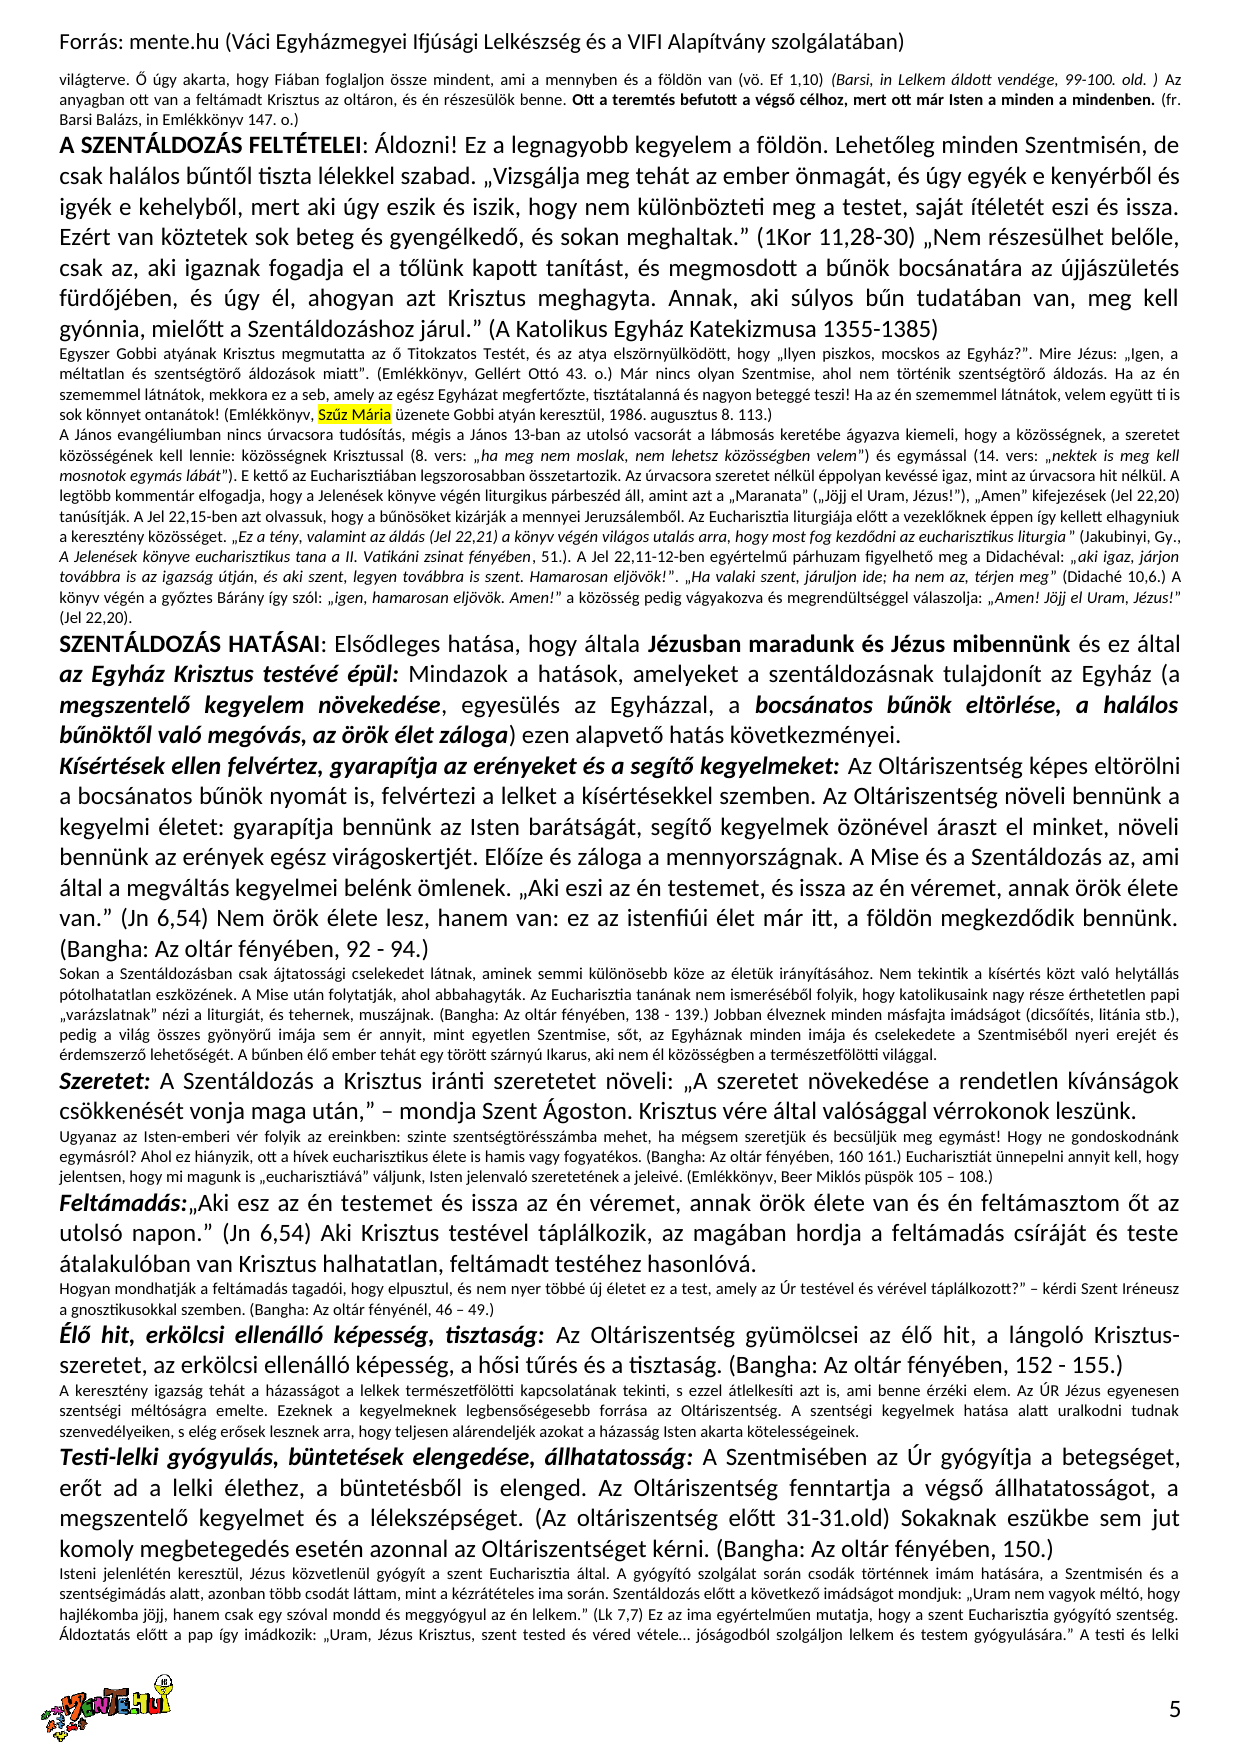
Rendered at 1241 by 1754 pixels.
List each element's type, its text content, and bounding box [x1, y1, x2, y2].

text Egyszer Gobbi atyának Krisztus megmutatta az ő Titokzatos Testét, és az atya elszörnyülködött, hogy „Ilyen piszkos, mocskos az Egyház?”. Mire Jézus: „Igen, a méltatlan és szentségtörő áldozások miatt”. (Emlékkönyv, Gellért Ottó 43. o.) Már nincs olyan Szentmise, ahol nem történik szentségtörő áldozás. Ha az én szememmel látnátok, mekkora ez a seb, amely az egész Egyházat megfertőzte, tisztátalanná és nagyon beteggé teszi! Ha az én szememmel látnátok, velem együtt ti is sok könnyet ontanátok! (Emlékkönyv, Szűz Mária üzenete Gobbi atyán keresztül, 1986. augusztus 8. 113.) [59, 343, 1181, 424]
text Hogyan mondhatják a feltámadás tagadói, hogy elpusztul, és nem nyer többé új életet ez a test, amely az Úr testével és vérével táplálkozott?” – kérdi Szent Iréneusz a gnosztikusokkal szemben. (Bangha: Az oltár fényénél, 46 – 49.) [59, 1278, 1181, 1319]
text Sokan a Szentáldozásban csak ájtatossági cselekedet látnak, aminek semmi különösebb köze az életük irányításához. Nem tekintik a kísértés közt való helytállás pótolhatatlan eszközének. A Mise után folytatják, ahol abbahagyták. Az Eucharisztia tanának nem ismeréséből folyik, hogy katolikusaink nagy része érthetetlen papi „varázslatnak” nézi a liturgiát, és tehernek, muszájnak. (Bangha: Az oltár fényében, 138 - 139.) Jobban élveznek minden másfajta imádságot (dicsőítés, litánia stb.), pedig a világ összes gyönyörű imája sem ér annyit, mint egyetlen Szentmise, sőt, az Egyháznak minden imája és cselekedete a Szentmiséből nyeri erejét és érdemszerző lehetőségét. A bűnben élő ember tehát egy törött szárnyú Ikarus, aki nem él közösségben a természetfölötti világgal. [59, 963, 1181, 1065]
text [59, 1563, 1181, 1644]
text Testi-lelki gyógyulás, büntetések elengedése, állhatatosság: A Szentmisében az Úr gyógyítja a betegséget, erőt ad a lelki élethez, a büntetésből is elenged. Az Oltáriszentség fenntartja a végső állhatatosságot, a megszentelő kegyelmet és a lélekszépséget. (Az oltáriszentség előtt 31-31.old) Sokaknak eszükbe sem jut komoly megbetegedés esetén azonnal az Oltáriszentséget kérni. (Bangha: Az oltár fényében, 150.) [59, 1441, 1181, 1563]
text SZENTÁLDOZÁS HATÁSAI: Elsődleges hatása, hogy általa Jézusban maradunk és Jézus mibennünk és ez által az Egyház Krisztus testévé épül: Mindazok a hatások, amelyeket a szentáldozásnak tulajdonít az Egyház (a megszentelő kegyelem növekedése, egyesülés az Egyházzal, a bocsánatos bűnök eltörlése, a halálos bűnöktől való megóvás, az örök élet záloga) ezen alapvető hatás következményei. [59, 628, 1181, 750]
text Kísértések ellen felvértez, gyarapítja az erényeket és a segítő kegyelmeket: Az Oltáriszentség képes eltörölni a bocsánatos bűnök nyomát is, felvértezi a lelket a kísértésekkel szemben. Az Oltáriszentség növeli bennünk a kegyelmi életet: gyarapítja bennünk az Isten barátságát, segítő kegyelmek özönével áraszt el minket, növeli bennünk az erények egész virágoskertjét. Előíze és záloga a mennyországnak. A Mise és a Szentáldozás az, ami által a megváltás kegyelmei belénk ömlenek. „Aki eszi az én testemet, és issza az én véremet, annak örök élete van.” (Jn 6,54) Nem örök élete lesz, hanem van: ez az istenfiúi élet már itt, a földön megkezdődik bennünk. (Bangha: Az oltár fényében, 92 - 94.) [59, 750, 1181, 963]
text Feltámadás:„Aki esz az én testemet és issza az én véremet, annak örök élete van és én feltámasztom őt az utolsó napon.” (Jn 6,54) Aki Krisztus testével táplálkozik, az magában hordja a feltámadás csíráját és teste átalakulóban van Krisztus halhatatlan, feltámadt testéhez hasonlóvá. [59, 1187, 1181, 1278]
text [59, 69, 1181, 130]
text A keresztény igazság tehát a házasságot a lelkek természetfölötti kapcsolatának tekinti, s ezzel átlelkesíti azt is, ami benne érzéki elem. Az ÚR Jézus egyenesen szentségi méltóságra emelte. Ezeknek a kegyelmeknek legbensőségesebb forrása az Oltáriszentség. A szentségi kegyelmek hatása alatt uralkodni tudnak szenvedélyeiken, s elég erősek lesznek arra, hogy teljesen alárendeljék azokat a házasság Isten akarta kötelességeinek. [59, 1380, 1181, 1441]
text Ugyanaz az Isten-emberi vér folyik az ereinkben: szinte szentségtörésszámba mehet, ha mégsem szeretjük és becsüljük meg egymást! Hogy ne gondoskodnánk egymásról? Ahol ez hiányzik, ott a hívek eucharisztikus élete is hamis vagy fogyatékos. (Bangha: Az oltár fényében, 160 161.) Eucharisztiát ünnepelni annyit kell, hogy jelentsen, hogy mi magunk is „eucharisztiává” váljunk, Isten jelenvaló szeretetének a jeleivé. (Emlékkönyv, Beer Miklós püspök 105 – 108.) [59, 1126, 1181, 1187]
picture [39, 1665, 178, 1744]
text A János evangéliumban nincs úrvacsora tudósítás, mégis a János 13-ban az utolsó vacsorát a lábmosás keretébe ágyazva kiemeli, hogy a közösségnek, a szeretet közösségének kell lennie: közösségnek Krisztussal (8. vers: „ha meg nem moslak, nem lehetsz közösségben velem”) és egymással (14. vers: „nektek is meg kell mosnotok egymás lábát”). E kettő az Eucharisztiában legszorosabban összetartozik. Az úrvacsora szeretet nélkül éppolyan kevéssé igaz, mint az úrvacsora hit nélkül. A legtöbb kommentár elfogadja, hogy a Jelenések könyve végén liturgikus párbeszéd áll, amint azt a „Maranata” („Jöjj el Uram, Jézus!”), „Amen” kifejezések (Jel 22,20) tanúsítják. A Jel 22,15-ben azt olvassuk, hogy a bűnösöket kizárják a mennyei Jeruzsálemből. Az Eucharisztia liturgiája előtt a vezeklőknek éppen így kellett elhagyniuk a keresztény közösséget. „Ez a tény, valamint az áldás (Jel 22,21) a könyv végén világos utalás arra, hogy most fog kezdődni az eucharisztikus liturgia” (Jakubinyi, Gy., A Jelenések könyve eucharisztikus tana a II. Vatikáni zsinat fényében, 51.). A Jel 22,11-12-ben egyértelmű párhuzam figyelhető meg a Didachéval: „aki igaz, járjon továbbra is az igazság útján, és aki szent, legyen továbbra is szent. Hamarosan eljövök!”. „Ha valaki szent, járuljon ide; ha nem az, térjen meg” (Didaché 10,6.) A könyv végén a győztes Bárány így szól: „igen, hamarosan eljövök. Amen!” a közösség pedig vágyakozva és megrendültséggel válaszolja: „Amen! Jöjj el Uram, Jézus!” (Jel 22,20). [59, 424, 1181, 628]
text A SZENTÁLDOZÁS FELTÉTELEI: Áldozni! Ez a legnagyobb kegyelem a földön. Lehetőleg minden Szentmisén, de csak halálos bűntől tiszta lélekkel szabad. „Vizsgálja meg tehát az ember önmagát, és úgy egyék e kenyérből és igyék e kehelyből, mert aki úgy eszik és iszik, hogy nem különbözteti meg a testet, saját ítéletét eszi és issza. Ezért van köztetek sok beteg és gyengélkedő, és sokan meghaltak.” (1Kor 11,28-30) „Nem részesülhet belőle, csak az, aki igaznak fogadja el a tőlünk kapott tanítást, és megmosdott a bűnök bocsánatára az újjászületés fürdőjében, és úgy él, ahogyan azt Krisztus meghagyta. Annak, aki súlyos bűn tudatában van, meg kell gyónnia, mielőtt a Szentáldozáshoz járul.” (A Katolikus Egyház Katekizmusa 1355-1385) [59, 130, 1181, 343]
text Élő hit, erkölcsi ellenálló képesség, tisztaság: Az Oltáriszentség gyümölcsei az élő hit, a lángoló Krisztus-szeretet, az erkölcsi ellenálló képesség, a hősi tűrés és a tisztaság. (Bangha: Az oltár fényében, 152 - 155.) [59, 1319, 1181, 1380]
text Szeretet: A Szentáldozás a Krisztus iránti szeretetet növeli: „A szeretet növekedése a rendetlen kívánságok csökkenését vonja maga után,” – mondja Szent Ágoston. Krisztus vére által valósággal vérrokonok leszünk. [59, 1065, 1181, 1126]
